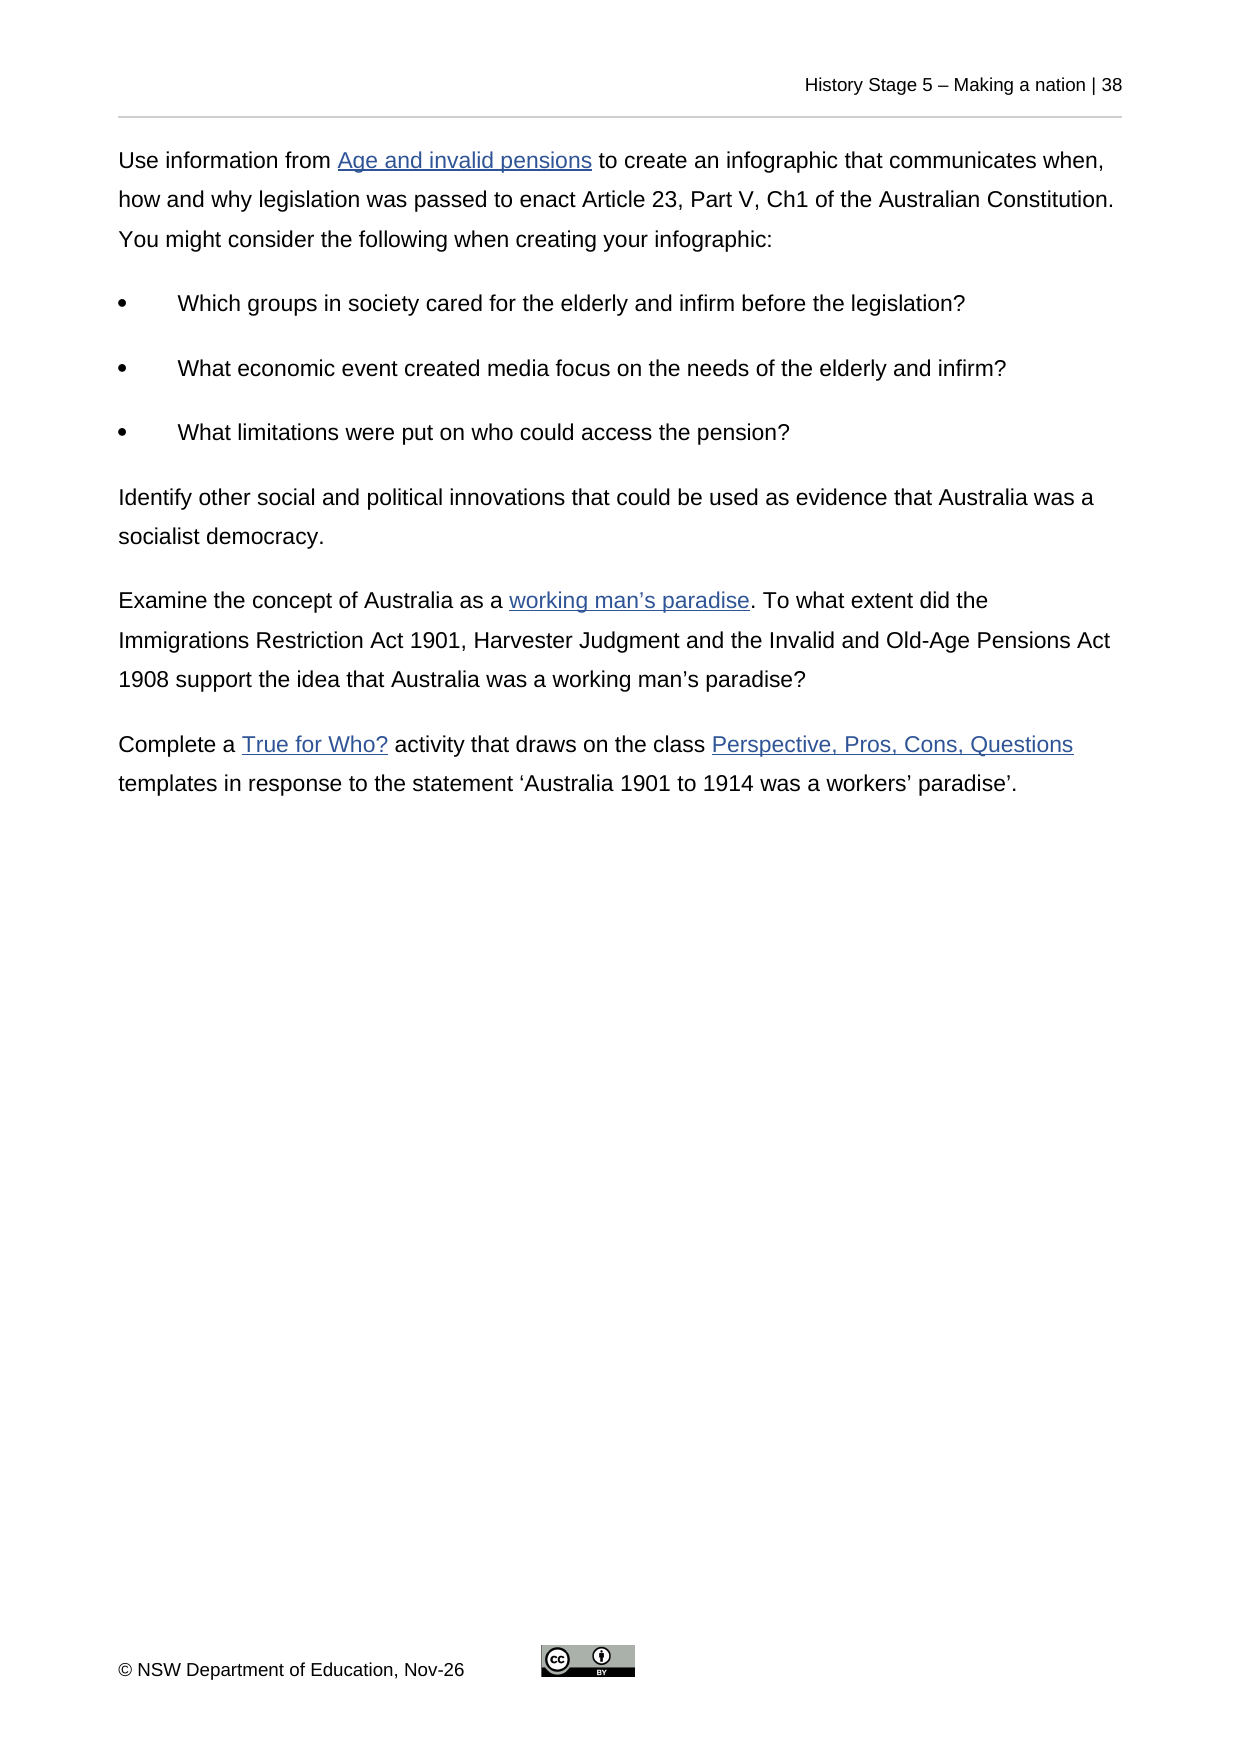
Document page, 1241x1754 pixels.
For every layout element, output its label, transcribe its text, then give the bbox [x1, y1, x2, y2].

text Use information from Age and invalid pensions to create an infographic that communicates when, how and why legislation was passed to enact Article 23, Part V, Ch1 of the Australian Constitution. You might consider the following when creating your infographic: [118, 147, 1122, 252]
picture [541, 1645, 635, 1677]
list What limitations were put on who could access the pension? [118, 419, 1122, 445]
text Examine the concept of Australia as a working man’s paradise. To what extent did the Immigrations Restriction Act 1901, Harvester Judgment and the Invalid and Old-Age Pensions Act 1908 support the idea that Australia was a working man’s paradise? [118, 587, 1122, 693]
list What economic event created media focus on the needs of the elderly and infirm? [118, 354, 1122, 381]
text Complete a True for Who? activity that draws on the class Perspective, Pros, Cons, Questions templates in response to the statement ‘Australia 1901 to 1914 was a workers’ paradise’. [118, 731, 1122, 797]
list Which groups in society cared for the elderly and infirm before the legislation? [118, 290, 1122, 316]
text Identify other social and political innovations that could be used as evidence that Australia was a socialist democracy. [118, 483, 1122, 549]
